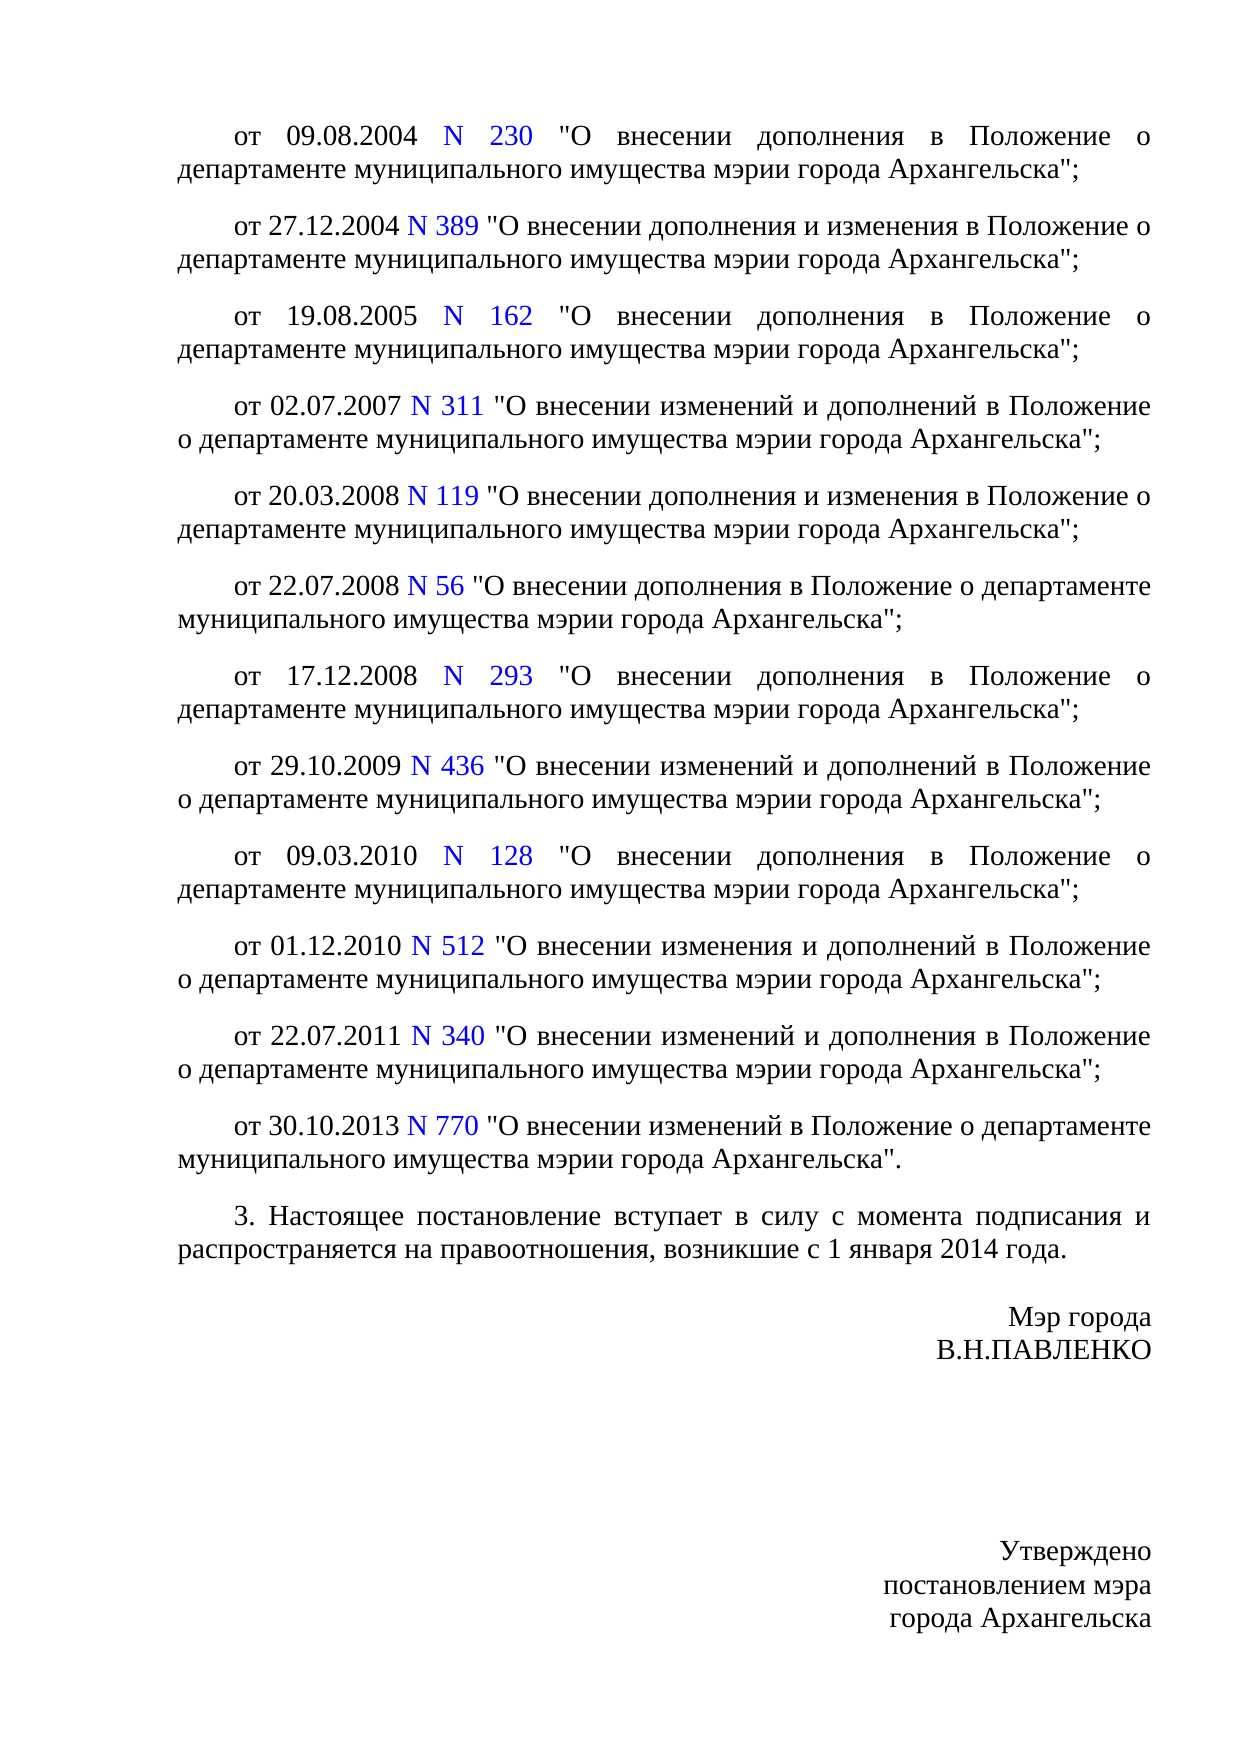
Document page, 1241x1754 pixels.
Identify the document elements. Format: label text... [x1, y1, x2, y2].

text от 02.07.2007 N 311 "О внесении изменений и дополнений в Положение о департаменте муниципального имущества мэрии города Архангельска"; [177, 388, 1152, 455]
text от 27.12.2004 N 389 "О внесении дополнения и изменения в Положение о департаменте муниципального имущества мэрии города Архангельска"; [177, 208, 1152, 275]
text постановлением мэра [177, 1567, 1152, 1601]
text города Архангельска [177, 1601, 1152, 1634]
text от 22.07.2011 N 340 "О внесении изменений и дополнения в Положение о департаменте муниципального имущества мэрии города Архангельска"; [177, 1018, 1152, 1085]
text от 01.12.2010 N 512 "О внесении изменения и дополнений в Положение о департаменте муниципального имущества мэрии города Архангельска"; [177, 928, 1152, 995]
text В.Н.ПАВЛЕНКО [177, 1332, 1152, 1366]
text от 22.07.2008 N 56 "О внесении дополнения в Положение о департаменте муниципального имущества мэрии города Архангельска"; [177, 568, 1152, 635]
text от 29.10.2009 N 436 "О внесении изменений и дополнений в Положение о департаменте муниципального имущества мэрии города Архангельска"; [177, 748, 1152, 815]
text от 17.12.2008 N 293 "О внесении дополнения в Положение о департаменте муниципального имущества мэрии города Архангельска"; [177, 658, 1152, 725]
text от 09.08.2004 N 230 "О внесении дополнения в Положение о департаменте муниципального имущества мэрии города Архангельска"; [177, 118, 1152, 185]
text от 19.08.2005 N 162 "О внесении дополнения в Положение о департаменте муниципального имущества мэрии города Архангельска"; [177, 298, 1152, 365]
text от 09.03.2010 N 128 "О внесении дополнения в Положение о департаменте муниципального имущества мэрии города Архангельска"; [177, 838, 1152, 905]
text Мэр города [177, 1299, 1152, 1332]
text от 20.03.2008 N 119 "О внесении дополнения и изменения в Положение о департаменте муниципального имущества мэрии города Архангельска"; [177, 478, 1152, 545]
text Утверждено [177, 1533, 1152, 1567]
text от 30.10.2013 N 770 "О внесении изменений в Положение о департаменте муниципального имущества мэрии города Архангельска". [177, 1108, 1152, 1175]
text 3. Настоящее постановление вступает в силу с момента подписания и распространяется на правоотношения, возникшие с 1 января 2014 года. [177, 1198, 1152, 1265]
